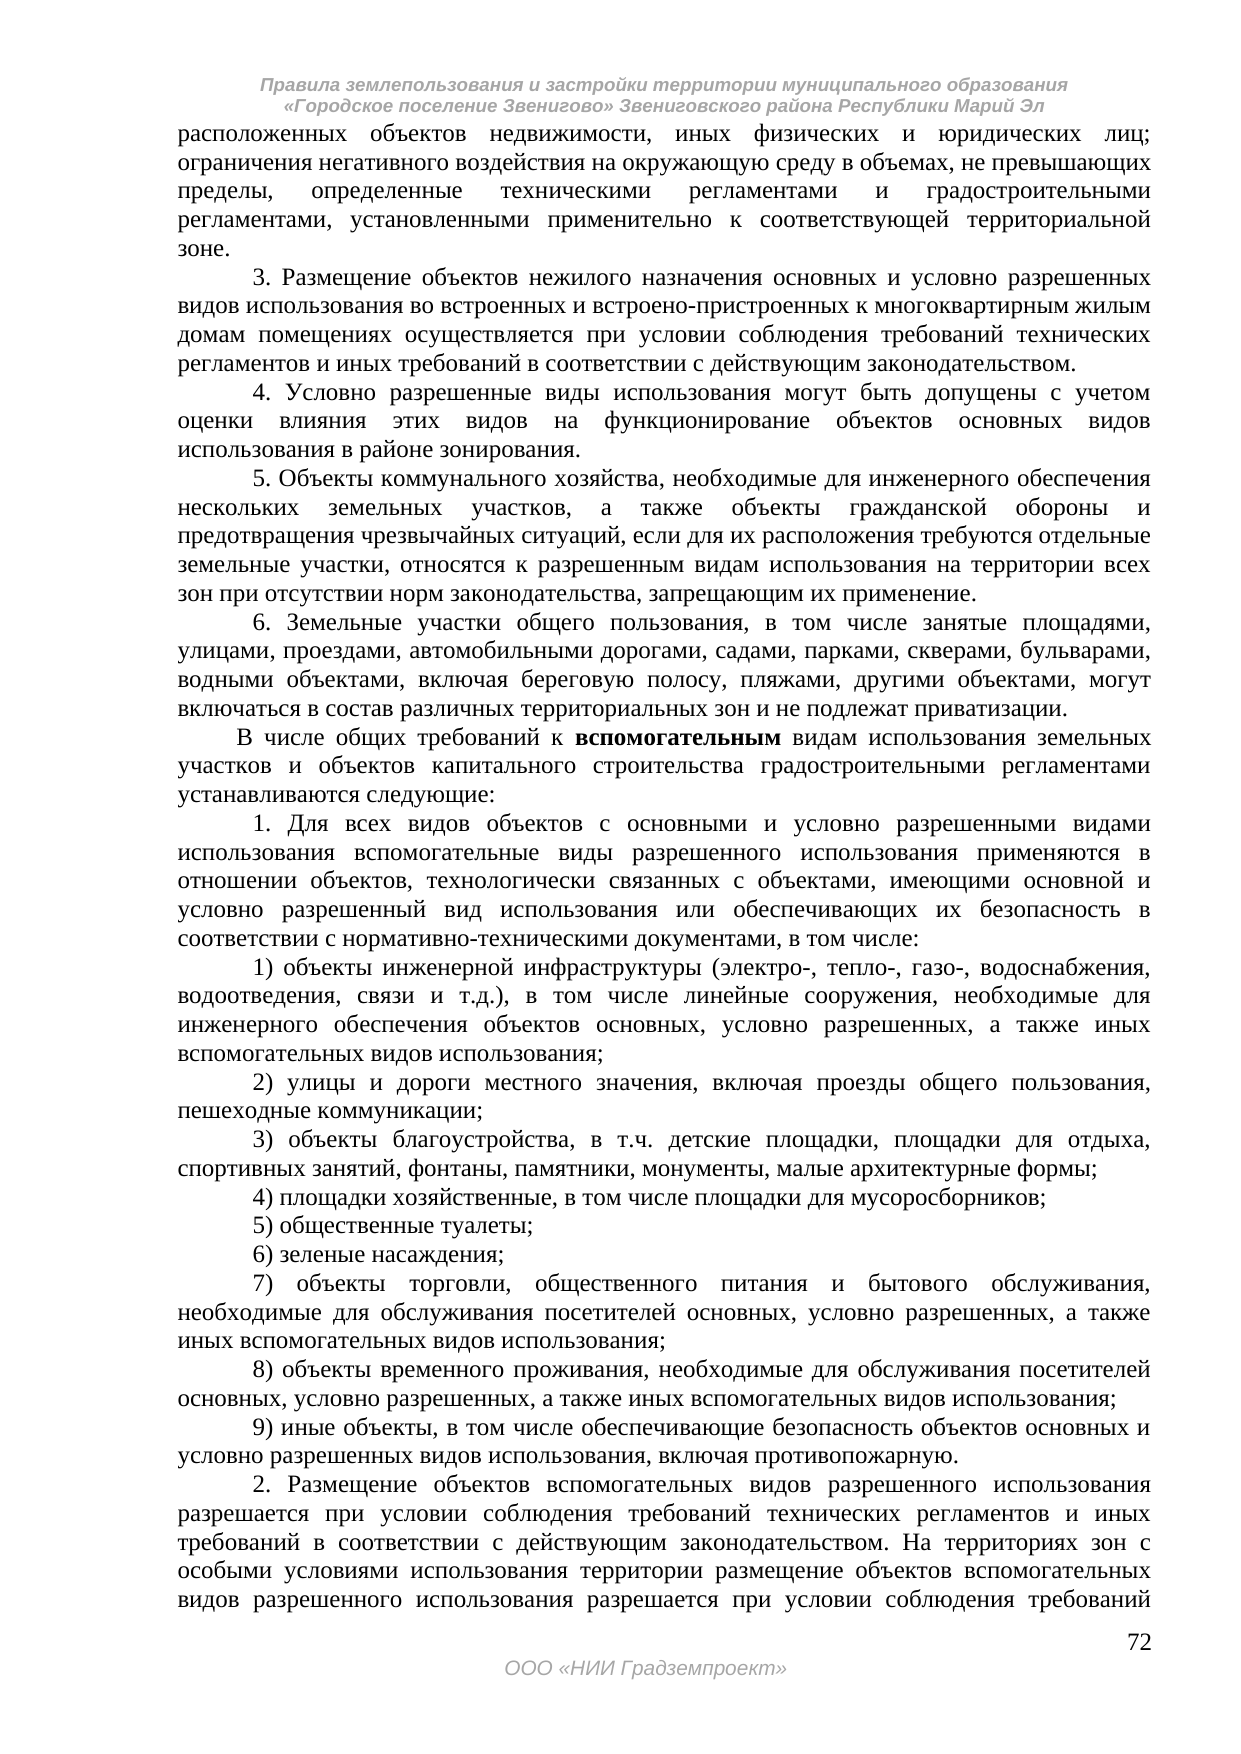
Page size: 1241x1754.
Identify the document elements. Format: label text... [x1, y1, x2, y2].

text 3) объекты благоустройства, в т.ч. детские площадки, площадки для отдыха, спортивных занятий, фонтаны, памятники, монументы, малые архитектурные формы; [177, 1124, 1152, 1182]
text В числе общих требований к вспомогательным видам использования земельных участков и объектов капитального строительства градостроительными регламентами устанавливаются следующие: [177, 722, 1152, 808]
text 8) объекты временного проживания, необходимые для обслуживания посетителей основных, условно разрешенных, а также иных вспомогательных видов использования; [177, 1354, 1152, 1412]
text 5. Объекты коммунального хозяйства, необходимые для инженерного обеспечения нескольких земельных участков, а также объекты гражданской обороны и предотвращения чрезвычайных ситуаций, если для их расположения требуются отдельные земельные участки, относятся к разрешенным видам использования на территории всех зон при отсутствии норм законодательства, запрещающим их применение. [177, 463, 1152, 607]
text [177, 1469, 1152, 1613]
text 6) зеленые насаждения; [177, 1239, 1152, 1268]
text 4. Условно разрешенные виды использования могут быть допущены с учетом оценки влияния этих видов на функционирование объектов основных видов использования в районе зонирования. [177, 377, 1152, 463]
text 5) общественные туалеты; [177, 1211, 1152, 1239]
text 3. Размещение объектов нежилого назначения основных и условно разрешенных видов использования во встроенных и встроено-пристроенных к многоквартирным жилым домам помещениях осуществляется при условии соблюдения требований технических регламентов и иных требований в соответствии с действующим законодательством. [177, 262, 1152, 377]
text 7) объекты торговли, общественного питания и бытового обслуживания, необходимые для обслуживания посетителей основных, условно разрешенных, а также иных вспомогательных видов использования; [177, 1268, 1152, 1354]
text 4) площадки хозяйственные, в том числе площадки для мусоросборников; [177, 1182, 1152, 1211]
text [177, 118, 1152, 262]
text 2) улицы и дороги местного значения, включая проезды общего пользования, пешеходные коммуникации; [177, 1067, 1152, 1124]
text 1. Для всех видов объектов с основными и условно разрешенными видами использования вспомогательные виды разрешенного использования применяются в отношении объектов, технологически связанных с объектами, имеющими основной и условно разрешенный вид использования или обеспечивающих их безопасность в соответствии с нормативно-техническими документами, в том числе: [177, 808, 1152, 952]
text 1) объекты инженерной инфраструктуры (электро-, тепло-, газо-, водоснабжения, водоотведения, связи и т.д.), в том числе линейные сооружения, необходимые для инженерного обеспечения объектов основных, условно разрешенных, а также иных вспомогательных видов использования; [177, 952, 1152, 1067]
text 6. Земельные участки общего пользования, в том числе занятые площадями, улицами, проездами, автомобильными дорогами, садами, парками, скверами, бульварами, водными объектами, включая береговую полосу, пляжами, другими объектами, могут включаться в состав различных территориальных зон и не подлежат приватизации. [177, 607, 1152, 722]
text 9) иные объекты, в том числе обеспечивающие безопасность объектов основных и условно разрешенных видов использования, включая противопожарную. [177, 1412, 1152, 1469]
